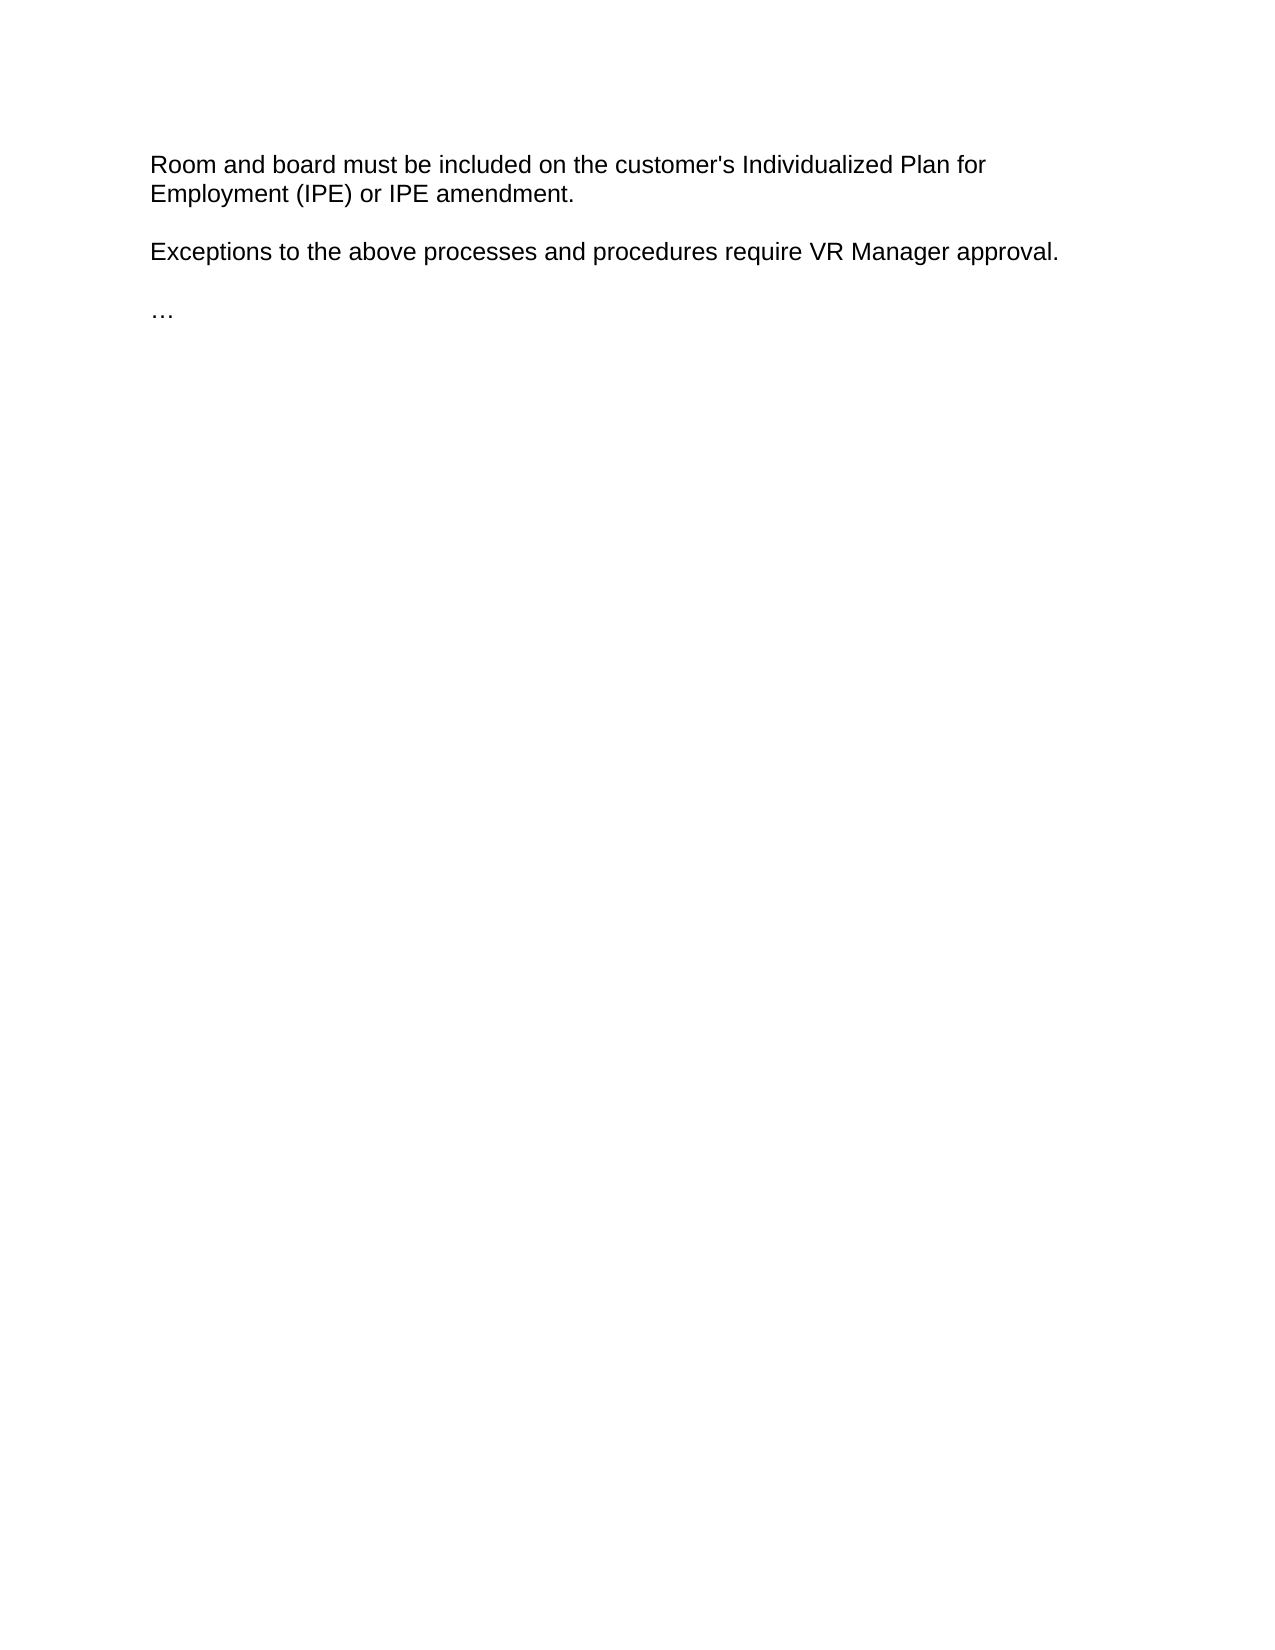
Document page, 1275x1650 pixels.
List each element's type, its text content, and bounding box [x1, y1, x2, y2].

text … [150, 294, 1125, 323]
text Exceptions to the above processes and procedures require VR Manager approval. [150, 237, 1125, 265]
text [150, 150, 1125, 207]
